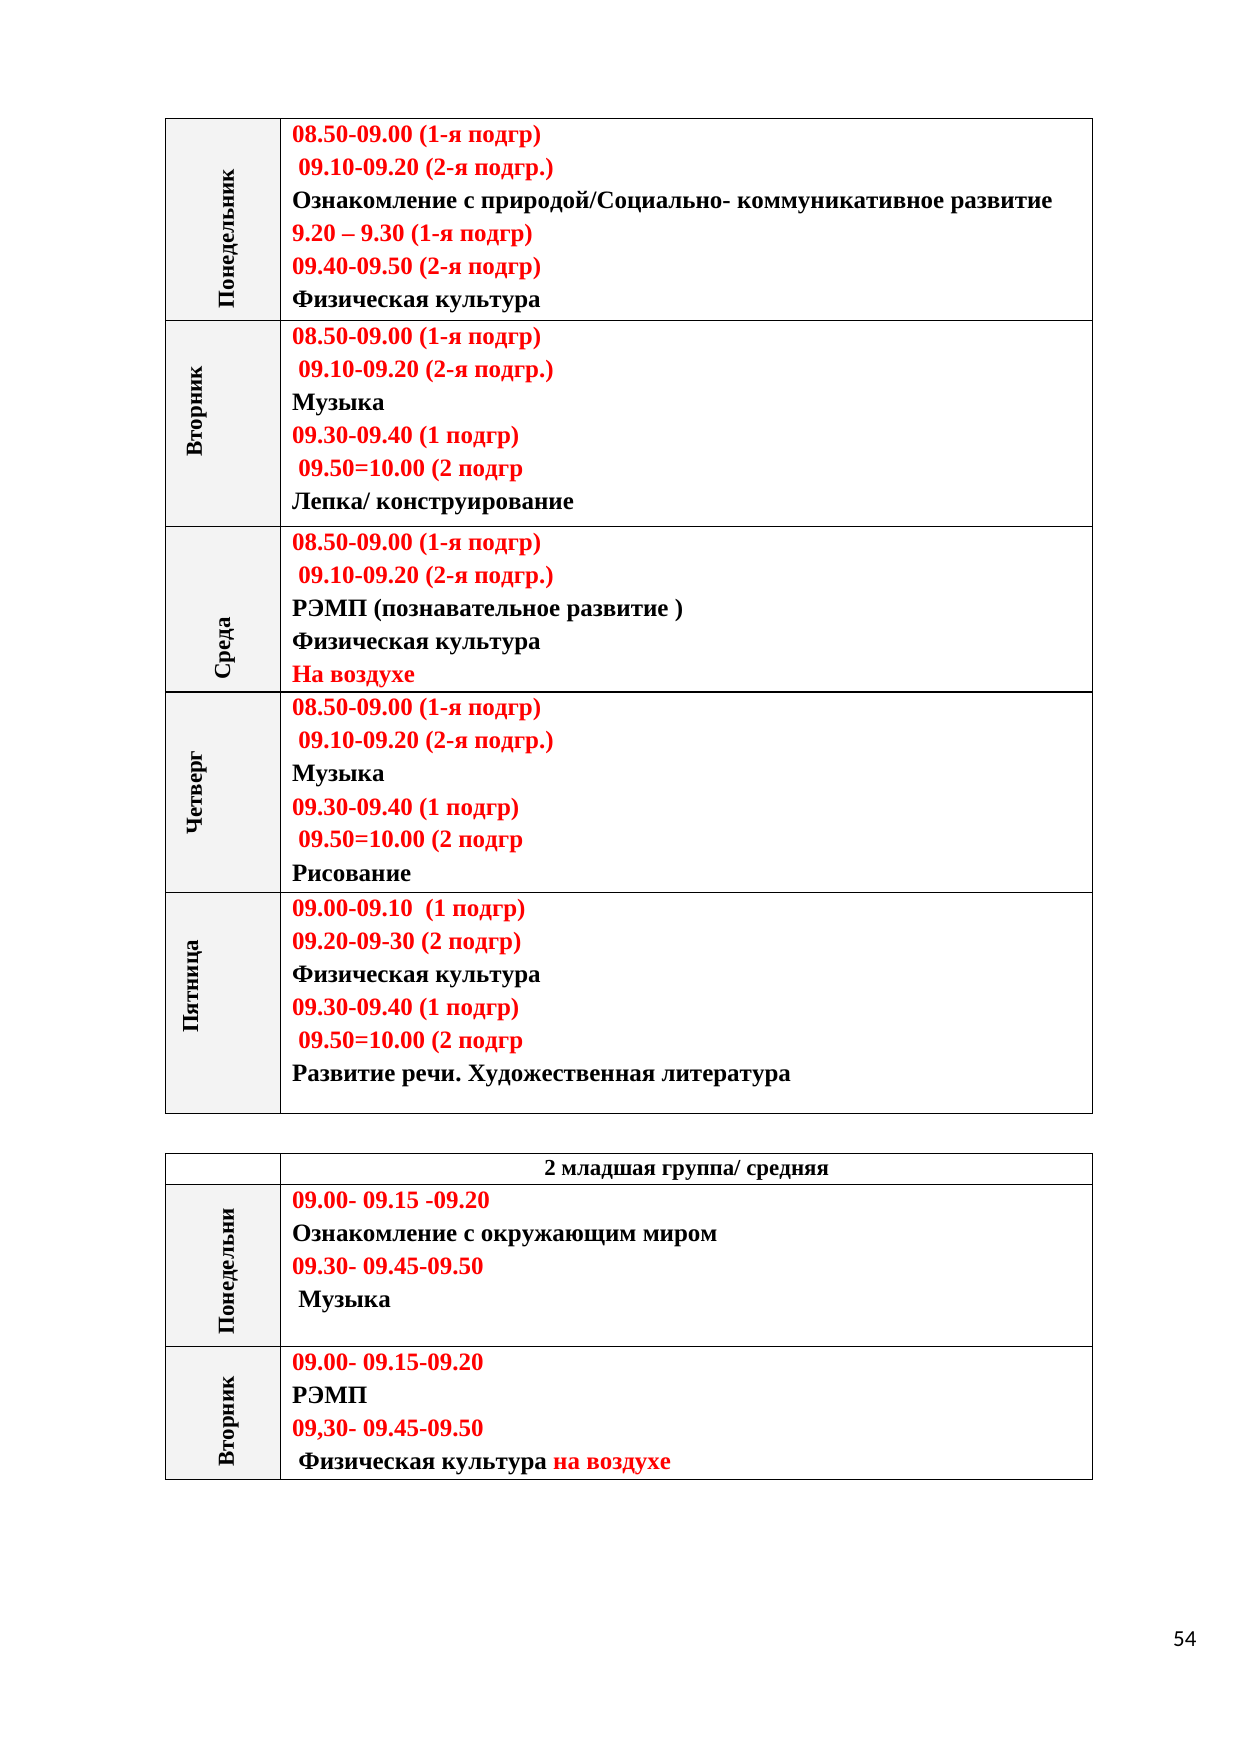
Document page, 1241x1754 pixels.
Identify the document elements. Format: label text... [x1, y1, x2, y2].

table_cell Вторник [166, 1347, 280, 1479]
table_cell Четверг [166, 693, 280, 892]
table_cell 09.00- 09.15-09.20 РЭМП 09,30- 09.45-09.50 Физическая культура на воздухе [281, 1347, 1092, 1479]
table_cell Понедельни [166, 1185, 280, 1346]
table_header [166, 1154, 280, 1184]
table_cell Пятница [166, 893, 280, 1113]
table_cell 08.50-09.00 (1-я подгр) 09.10-09.20 (2-я подгр.) РЭМП (познавательное развитие ) Физическая культура На воздухе [281, 527, 1092, 691]
table_cell Среда [166, 527, 280, 691]
table_cell 08.50-09.00 (1-я подгр) 09.10-09.20 (2-я подгр.) Музыка 09.30-09.40 (1 подгр) 09.50=10.00 (2 подгр Рисование [281, 693, 1092, 892]
table_header 2 младшая группа/ средняя [281, 1154, 1092, 1184]
table_cell 09.00- 09.15 -09.20 Ознакомление с окружающим миром 09.30- 09.45-09.50 Музыка [281, 1185, 1092, 1346]
table_cell 08.50-09.00 (1-я подгр) 09.10-09.20 (2-я подгр.) Музыка 09.30-09.40 (1 подгр) 09.50=10.00 (2 подгр Лепка/ конструирование [281, 321, 1092, 526]
table_cell Вторник [166, 321, 280, 526]
table_cell 09.00-09.10 (1 подгр) 09.20-09-30 (2 подгр) Физическая культура 09.30-09.40 (1 подгр) 09.50=10.00 (2 подгр Развитие речи. Художественная литература [281, 893, 1092, 1113]
table_cell 08.50-09.00 (1-я подгр) 09.10-09.20 (2-я подгр.) Ознакомление с природой/Социально- коммуникативное развитие 9.20 – 9.30 (1-я подгр) 09.40-09.50 (2-я подгр) Физическая культура [281, 119, 1092, 320]
table_cell Понедельник [166, 119, 280, 320]
